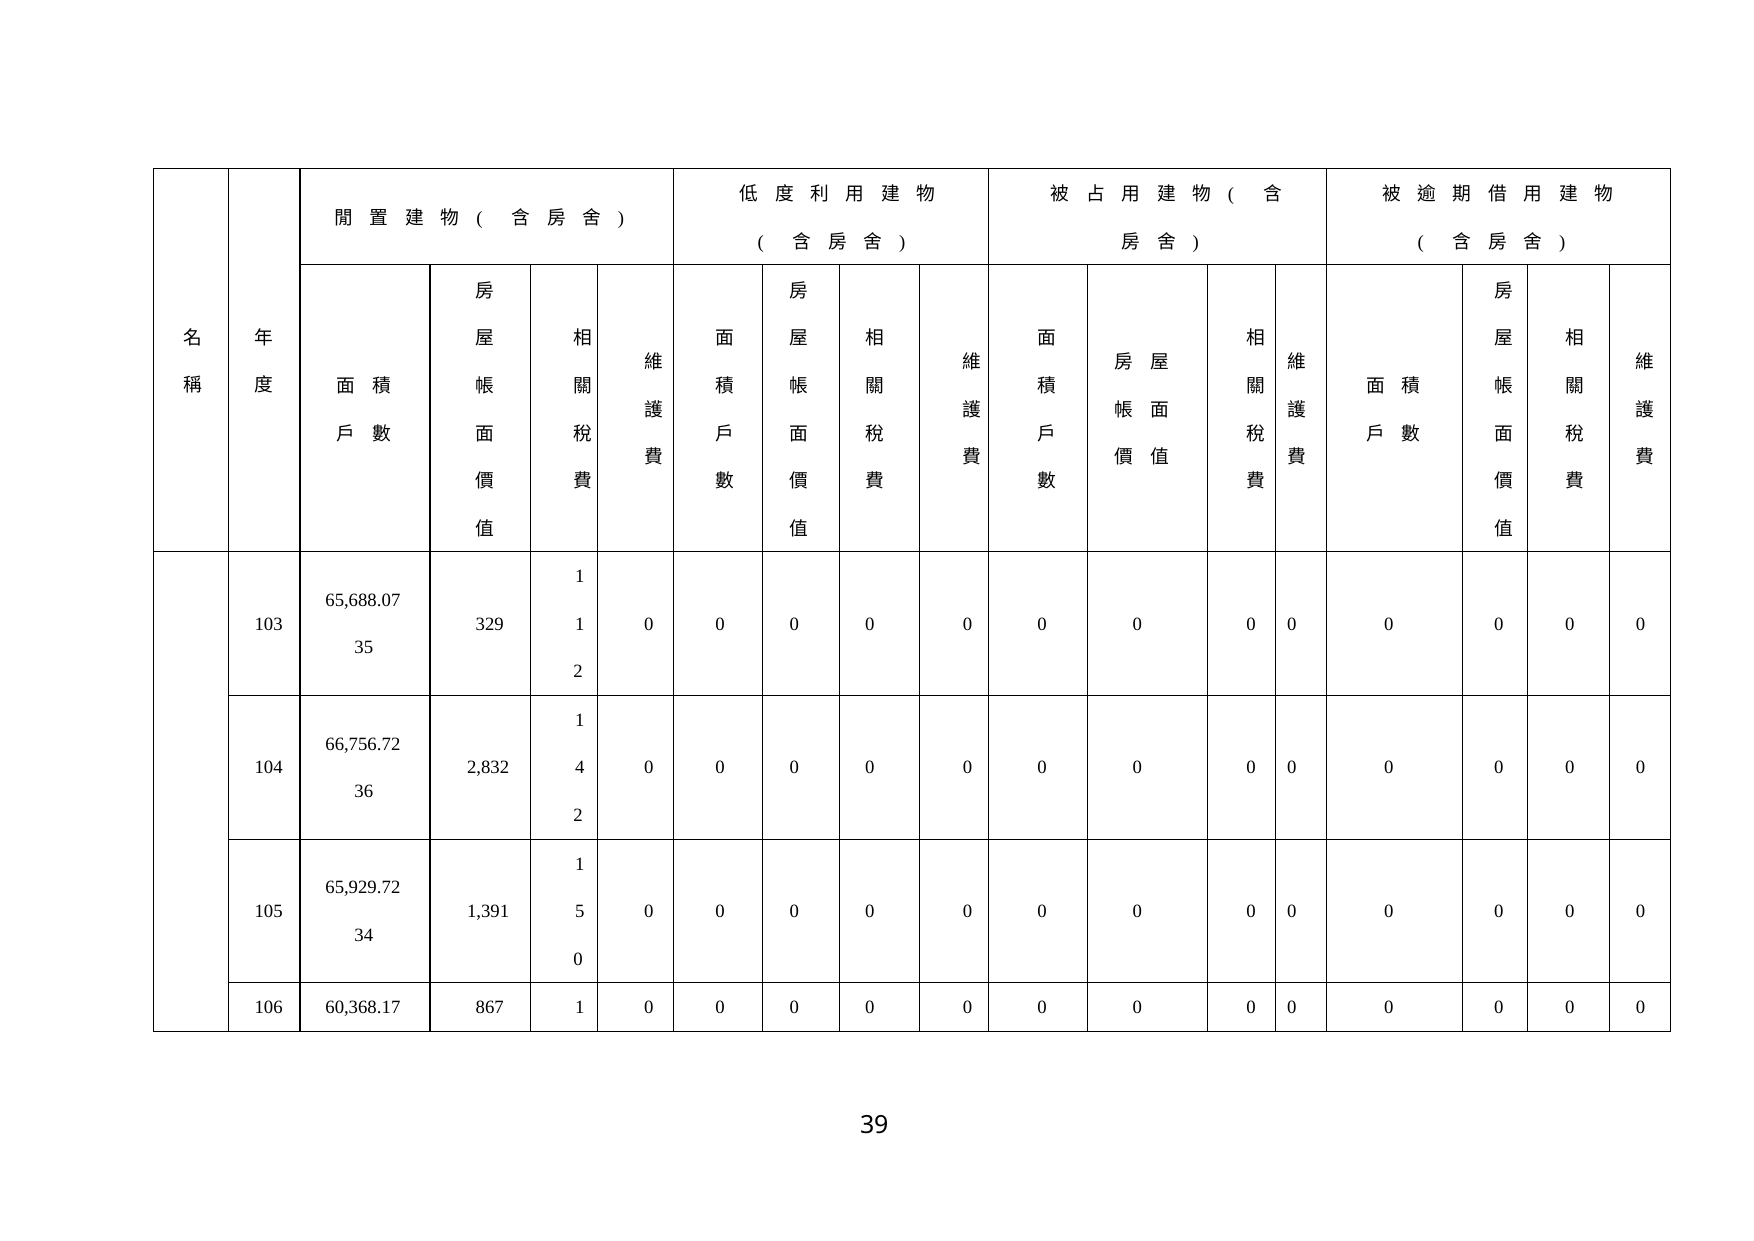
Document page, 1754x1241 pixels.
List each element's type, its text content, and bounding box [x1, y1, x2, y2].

table_cell 0 [674, 840, 762, 982]
table_cell 0 [840, 696, 919, 838]
table_header 低度利用建物(含房舍) [674, 169, 988, 264]
table_cell 105 [229, 840, 299, 982]
table_cell 0 [920, 696, 988, 838]
table_cell 0 [1276, 696, 1326, 838]
table_cell 0 [840, 552, 919, 694]
table_cell 150 [531, 840, 597, 982]
table_cell 0 [1463, 840, 1527, 982]
table_cell 65,929.72 34 [301, 840, 429, 982]
table_cell 65,688.07 35 [301, 552, 429, 694]
table_cell 329 [431, 552, 530, 694]
table_cell 0 [1208, 696, 1275, 838]
table_cell 0 [989, 840, 1087, 982]
table_cell 0 [763, 840, 839, 982]
table_cell 0 [598, 983, 673, 1031]
table_cell 0 [1528, 552, 1609, 694]
table_cell 60,368.17 33 [301, 983, 429, 1031]
table_cell 0 [1327, 552, 1462, 694]
table_cell 房屋帳面價值 [431, 265, 530, 551]
table_cell 0 [763, 983, 839, 1031]
table_cell 0 [598, 696, 673, 838]
table_cell 面積 戶數 [674, 265, 762, 551]
table_cell 0 [840, 983, 919, 1031]
table_cell 維護費 [1276, 265, 1326, 551]
table_cell 維護費 [1610, 265, 1670, 551]
table_cell 0 [1276, 552, 1326, 694]
table_cell 相關稅費 [1528, 265, 1609, 551]
table_cell 0 [674, 552, 762, 694]
table_cell 0 [989, 983, 1087, 1031]
table_cell 面積 戶數 [1327, 265, 1462, 551]
table_cell 0 [920, 552, 988, 694]
table_cell 0 [1208, 552, 1275, 694]
table_header 被占用建物(含房舍) [989, 169, 1326, 264]
table_cell 房屋帳面價值 [1088, 265, 1207, 551]
table_header 閒置建物(含房舍) [301, 169, 673, 264]
table_cell 0 [763, 696, 839, 838]
table_cell 0 [1327, 840, 1462, 982]
table_cell 相關稅費 [531, 265, 597, 551]
table_cell 0 [598, 552, 673, 694]
table_cell 0 [598, 840, 673, 982]
table_cell 0 [1610, 840, 1670, 982]
table_header 名稱 [154, 169, 228, 551]
table_cell 0 [920, 840, 988, 982]
table_cell 面積 戶數 [301, 265, 429, 551]
table_cell 維護費 [920, 265, 988, 551]
table_cell 0 [1088, 696, 1207, 838]
table_cell 面積 戶數 [989, 265, 1087, 551]
table_cell 2,832 [431, 696, 530, 838]
table_header 被逾期借用建物(含房舍) [1327, 169, 1670, 264]
table_cell 142 [531, 983, 597, 1031]
table_cell 1,391 [431, 840, 530, 982]
table_cell 0 [674, 696, 762, 838]
table_cell 0 [840, 840, 919, 982]
table_cell 0 [1276, 840, 1326, 982]
table_cell 0 [1276, 983, 1326, 1031]
table_cell 相關稅費 [1208, 265, 1275, 551]
table_cell 0 [1528, 983, 1609, 1031]
table_cell 112 [531, 552, 597, 694]
table_cell 維護費 [598, 265, 673, 551]
table_cell 0 [763, 552, 839, 694]
table_cell 0 [1528, 840, 1609, 982]
table_cell 房屋帳面價值 [763, 265, 839, 551]
table_cell 142 [531, 696, 597, 838]
table_header 年度 [229, 169, 299, 551]
table_cell 0 [1463, 552, 1527, 694]
table_cell 0 [1088, 840, 1207, 982]
table_cell 0 [1088, 552, 1207, 694]
table_cell 0 [1208, 840, 1275, 982]
table_cell 0 [989, 696, 1087, 838]
table_cell 0 [1088, 983, 1207, 1031]
table_cell 0 [1528, 696, 1609, 838]
table_cell 0 [920, 983, 988, 1031]
table_cell 相關稅費 [840, 265, 919, 551]
table_cell 66,756.72 36 [301, 696, 429, 838]
table_cell 0 [1463, 696, 1527, 838]
table_cell 0 [1327, 983, 1462, 1031]
table_cell 0 [1610, 552, 1670, 694]
table_cell 0 [1327, 696, 1462, 838]
table_cell 房屋帳面價值 [1463, 265, 1527, 551]
table_cell 0 [674, 983, 762, 1031]
table_cell 106 [229, 983, 299, 1031]
table_cell 0 [1463, 983, 1527, 1031]
table_cell 0 [1610, 983, 1670, 1031]
table_cell 103 [229, 552, 299, 694]
table_cell 0 [989, 552, 1087, 694]
table_cell 0 [1610, 696, 1670, 838]
table_cell 104 [229, 696, 299, 838]
table_cell 0 [1208, 983, 1275, 1031]
table_cell 867 [431, 983, 530, 1031]
